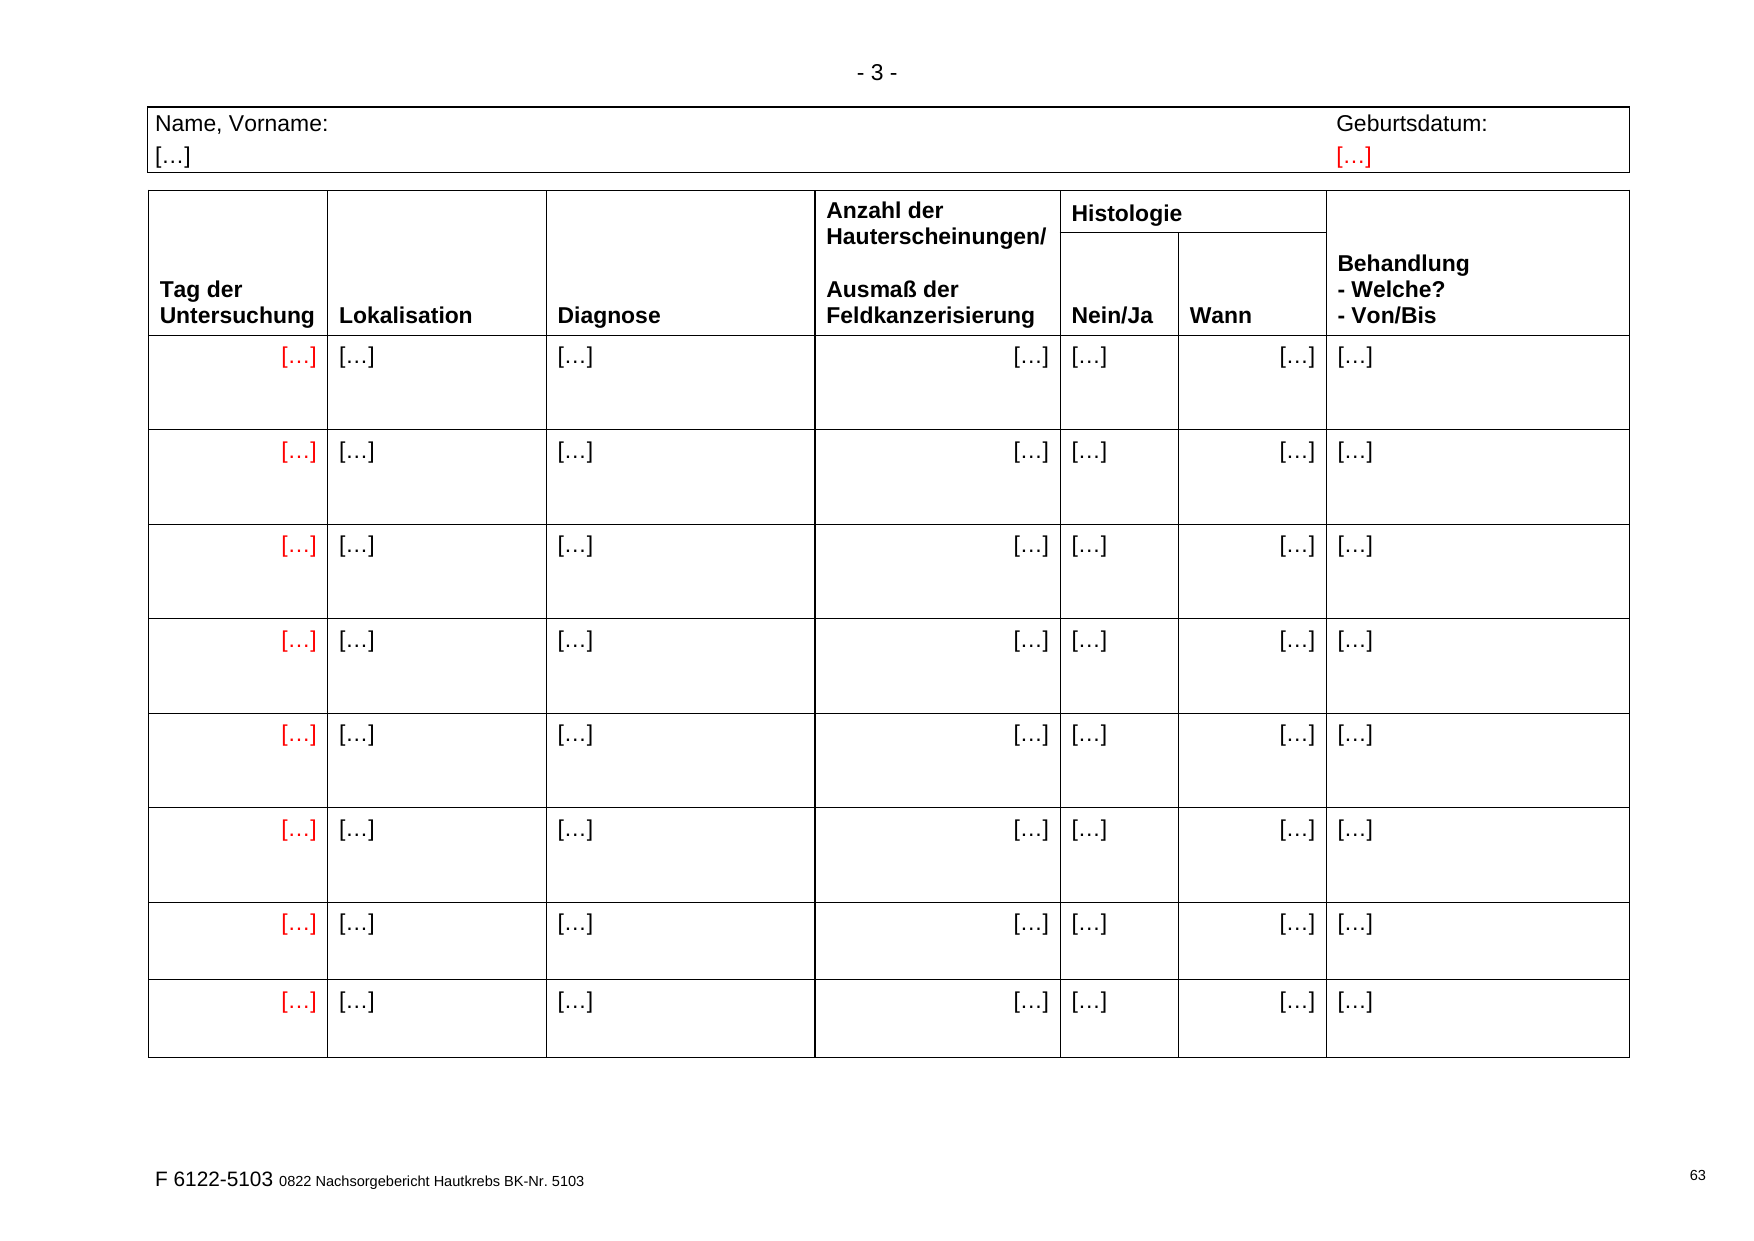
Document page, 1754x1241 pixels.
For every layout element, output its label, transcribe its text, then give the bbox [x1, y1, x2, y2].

table_cell [547, 336, 814, 429]
table_cell [328, 430, 546, 524]
table_header Histologie [1061, 191, 1326, 232]
table_header Lokalisation [328, 191, 546, 335]
table_header Behandlung - Welche? - Von/Bis [1327, 191, 1629, 335]
table_cell Wann [1179, 233, 1326, 335]
table_cell [328, 336, 546, 429]
table_header Geburtsdatum: [1329, 108, 1629, 139]
table_cell [149, 336, 327, 429]
table_header Tag der Untersuchung [149, 191, 327, 335]
table_cell [1061, 430, 1178, 524]
table_cell [1061, 336, 1178, 429]
table_cell [1327, 430, 1629, 524]
table_header Diagnose [547, 191, 814, 335]
table_header Anzahl der Hauterscheinungen/ Ausmaß der Feldkanzerisierung [816, 191, 1060, 335]
table_cell [1179, 430, 1326, 524]
table_cell Nein/Ja [1061, 233, 1178, 335]
table_cell [816, 430, 1060, 524]
table_cell [1179, 336, 1326, 429]
table_cell [149, 430, 327, 524]
table_header Name, Vorname: [148, 108, 1329, 139]
table_cell [816, 336, 1060, 429]
table_cell [547, 430, 814, 524]
table_cell [1327, 336, 1629, 429]
